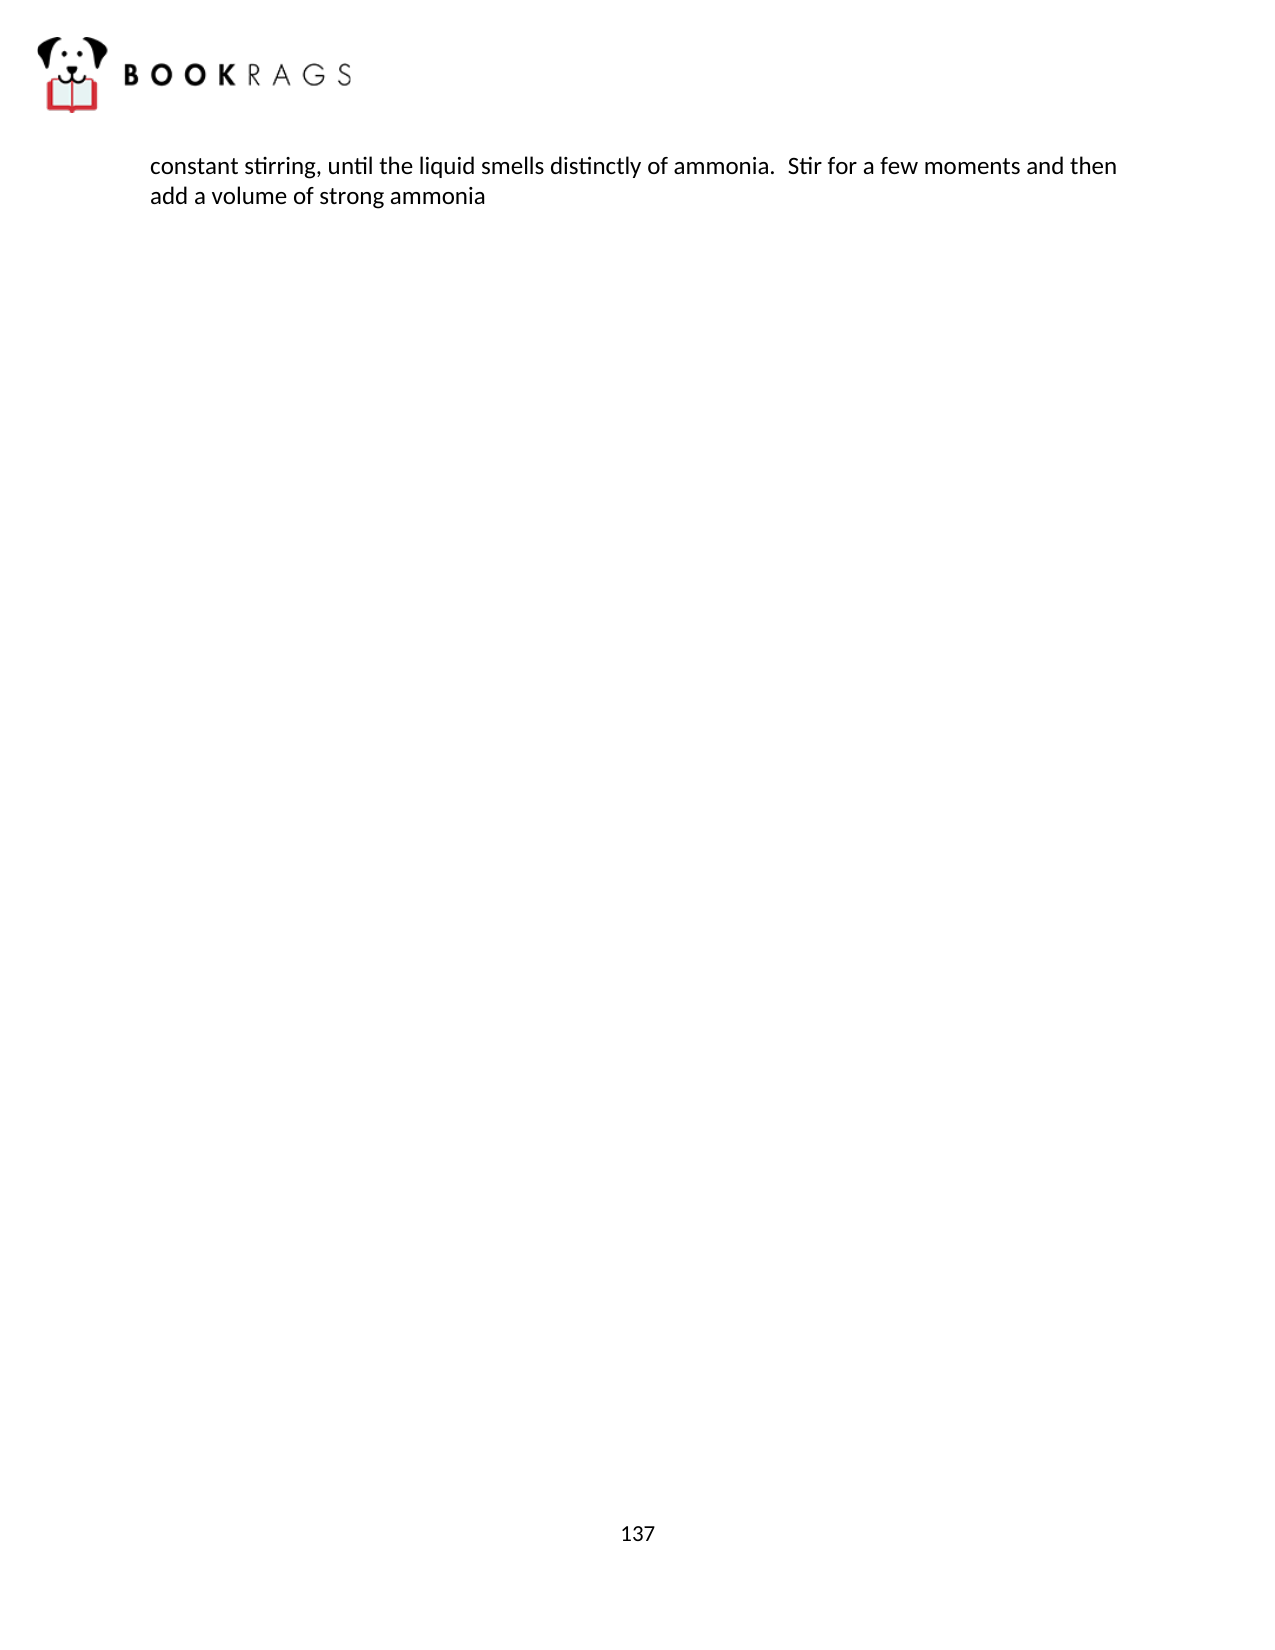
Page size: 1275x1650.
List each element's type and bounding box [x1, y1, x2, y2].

picture [37, 37, 351, 113]
text [150, 150, 1125, 211]
